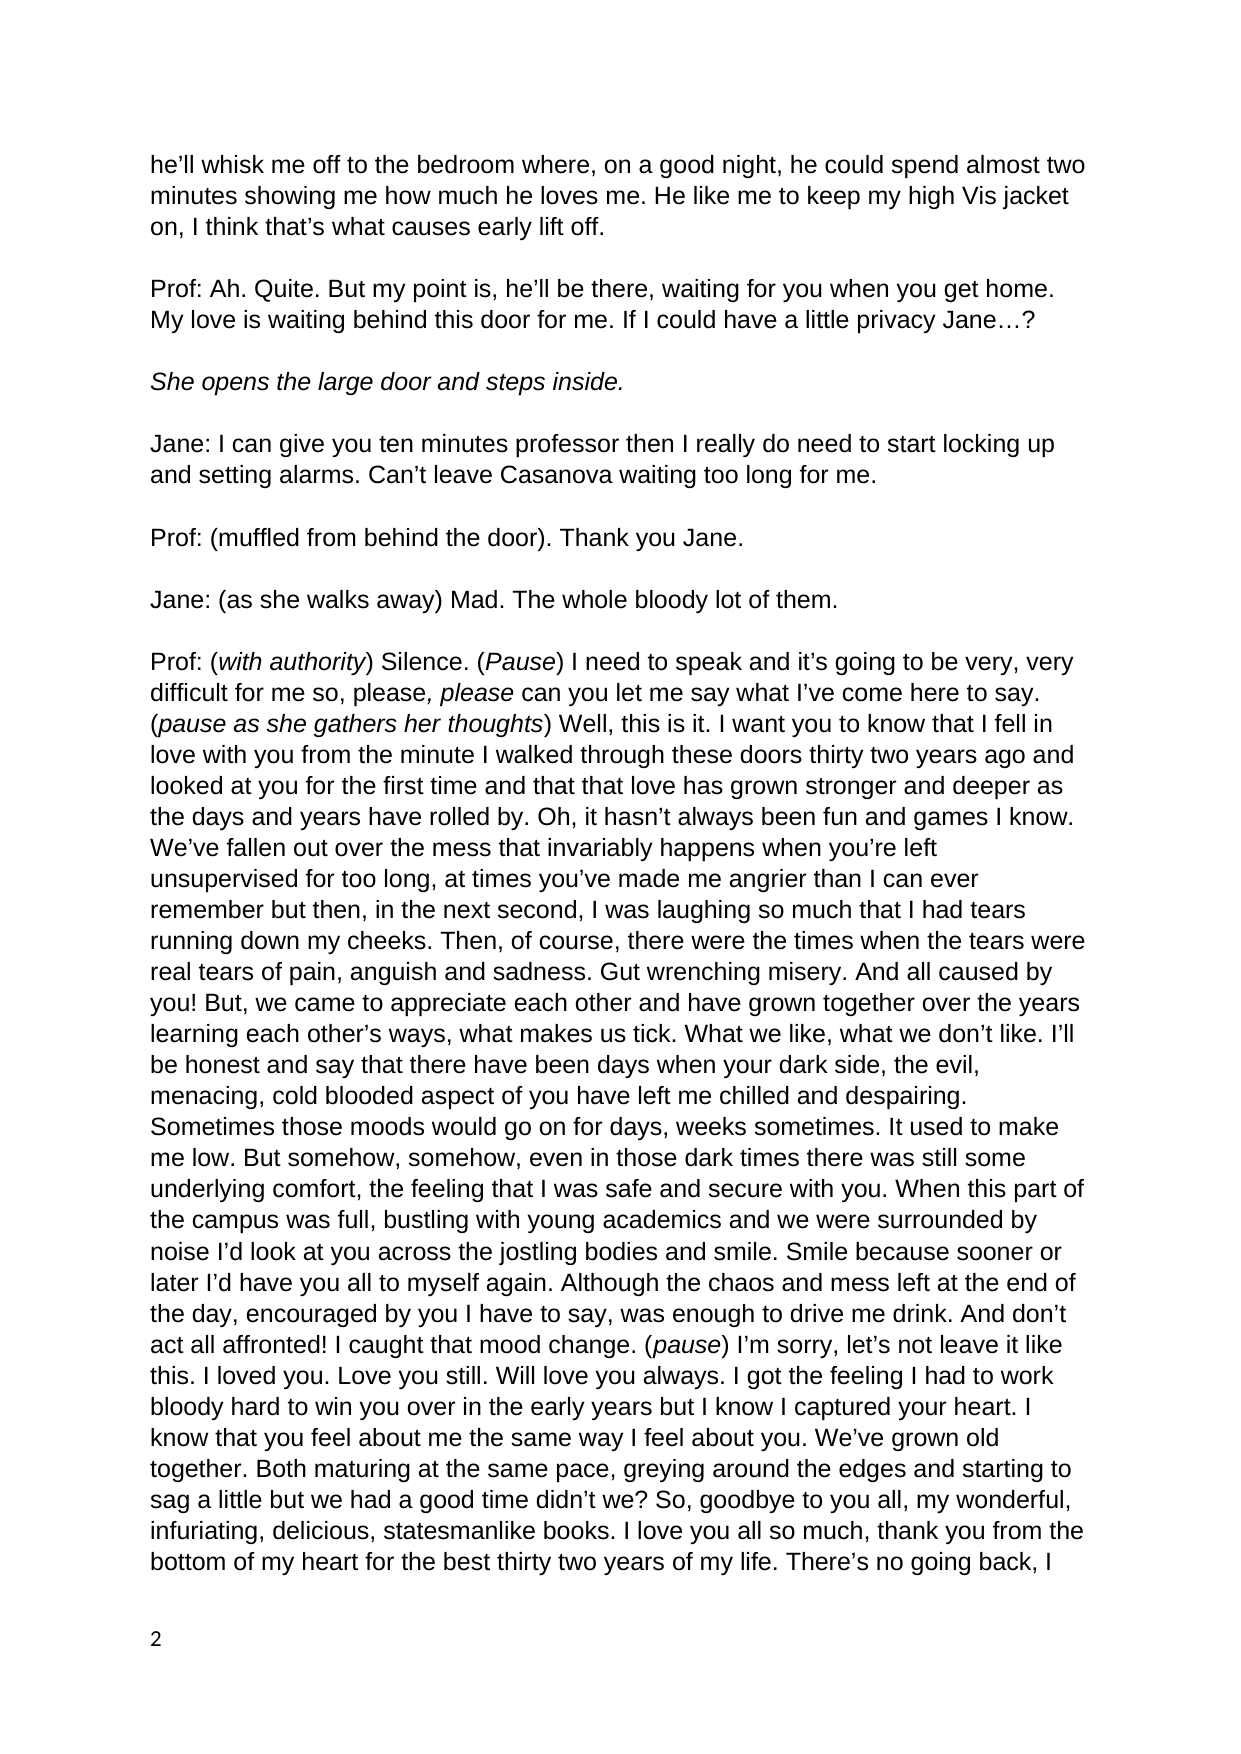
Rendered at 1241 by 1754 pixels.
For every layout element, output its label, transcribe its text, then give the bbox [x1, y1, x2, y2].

text Prof: (muffled from behind the door). Thank you Jane. [150, 522, 1090, 551]
text Jane: (as she walks away) Mad. The whole bloody lot of them. [150, 584, 1090, 613]
text She opens the large door and steps inside. [150, 367, 1090, 396]
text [150, 647, 1090, 1576]
text Jane: I can give you ten minutes professor then I really do need to start locking up and setting alarms. Can’t leave Casanova waiting too long for me. [150, 429, 1090, 489]
text Prof: Ah. Quite. But my point is, he’ll be there, waiting for you when you get home. My love is waiting behind this door for me. If I could have a little privacy Jane…? [150, 274, 1090, 334]
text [150, 150, 1090, 241]
